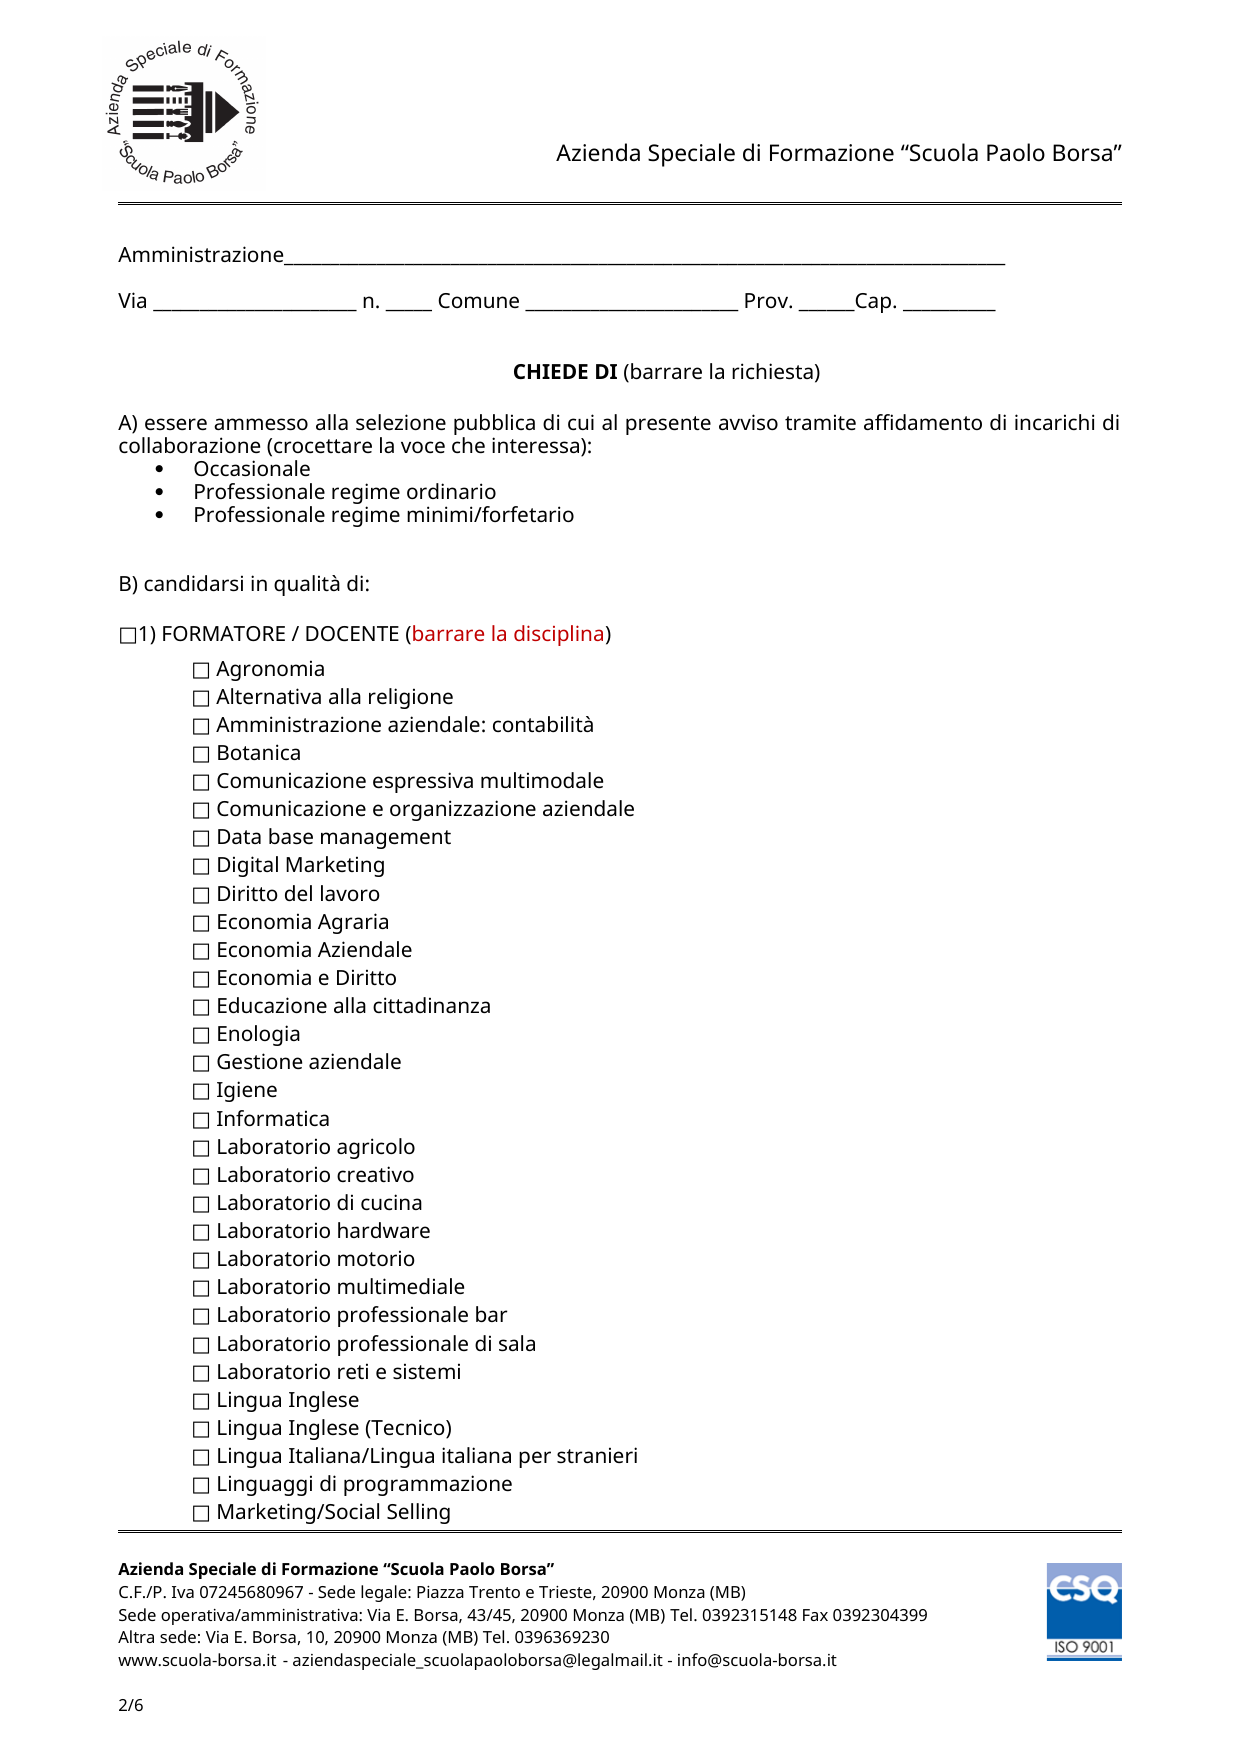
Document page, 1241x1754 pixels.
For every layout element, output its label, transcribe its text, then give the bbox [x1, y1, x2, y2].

text □ Data base management [191, 822, 1122, 850]
text □ Laboratorio motorio [191, 1244, 1122, 1272]
text □ Lingua Inglese (Tecnico) [191, 1413, 1122, 1441]
text □ Enologia [191, 1019, 1122, 1047]
text □1) FORMATORE / DOCENTE (barrare la disciplina) [118, 619, 1122, 647]
text □ Economia e Diritto [191, 963, 1122, 991]
text □ Informatica [191, 1103, 1122, 1132]
text □ Amministrazione aziendale: contabilità [191, 710, 1122, 738]
text □ Educazione alla cittadinanza [191, 991, 1122, 1019]
text □ Comunicazione e organizzazione aziendale [191, 794, 1122, 822]
text □ Laboratorio creativo [191, 1160, 1122, 1188]
text □ Lingua Italiana/Lingua italiana per stranieri [191, 1441, 1122, 1469]
text □ Laboratorio agricolo [191, 1132, 1122, 1160]
list Occasionale [156, 458, 1122, 481]
text □ Igiene [191, 1075, 1122, 1103]
text A) essere ammesso alla selezione pubblica di cui al presente avviso tramite affidamento di incarichi di collaborazione (crocettare la voce che interessa): [118, 412, 1122, 458]
text □ Lingua Inglese [191, 1385, 1122, 1413]
list Professionale regime ordinario [156, 481, 1122, 504]
text □ Laboratorio professionale bar [191, 1300, 1122, 1328]
text □ Laboratorio di cucina [191, 1188, 1122, 1216]
text □ Digital Marketing [191, 850, 1122, 878]
text B) candidarsi in qualità di: [118, 573, 1122, 596]
text □ Comunicazione espressiva multimodale [191, 766, 1122, 794]
text Via ______________________ n. _____ Comune _______________________ Prov. ______Cap. __________ [118, 287, 1122, 315]
text □ Laboratorio professionale di sala [191, 1328, 1122, 1357]
text CHIEDE DI (barrare la richiesta) [410, 357, 1122, 385]
text □ Gestione aziendale [191, 1047, 1122, 1075]
text □ Economia Agraria [191, 907, 1122, 935]
text □ Marketing/Social Selling [191, 1497, 1122, 1525]
picture [1046, 1563, 1122, 1661]
text □ Laboratorio hardware [191, 1216, 1122, 1244]
text □ Diritto del lavoro [191, 878, 1122, 907]
text □ Alternativa alla religione [191, 682, 1122, 710]
text □ Laboratorio multimediale [191, 1272, 1122, 1300]
list Professionale regime minimi/forfetario [156, 504, 1122, 527]
picture [101, 36, 267, 191]
text □ Botanica [191, 738, 1122, 766]
text □ Agronomia [191, 653, 1122, 682]
text Amministrazione______________________________________________________________________________ [118, 240, 1122, 269]
text □ Linguaggi di programmazione [191, 1469, 1122, 1497]
text □ Laboratorio reti e sistemi [191, 1357, 1122, 1385]
text □ Economia Aziendale [191, 935, 1122, 963]
